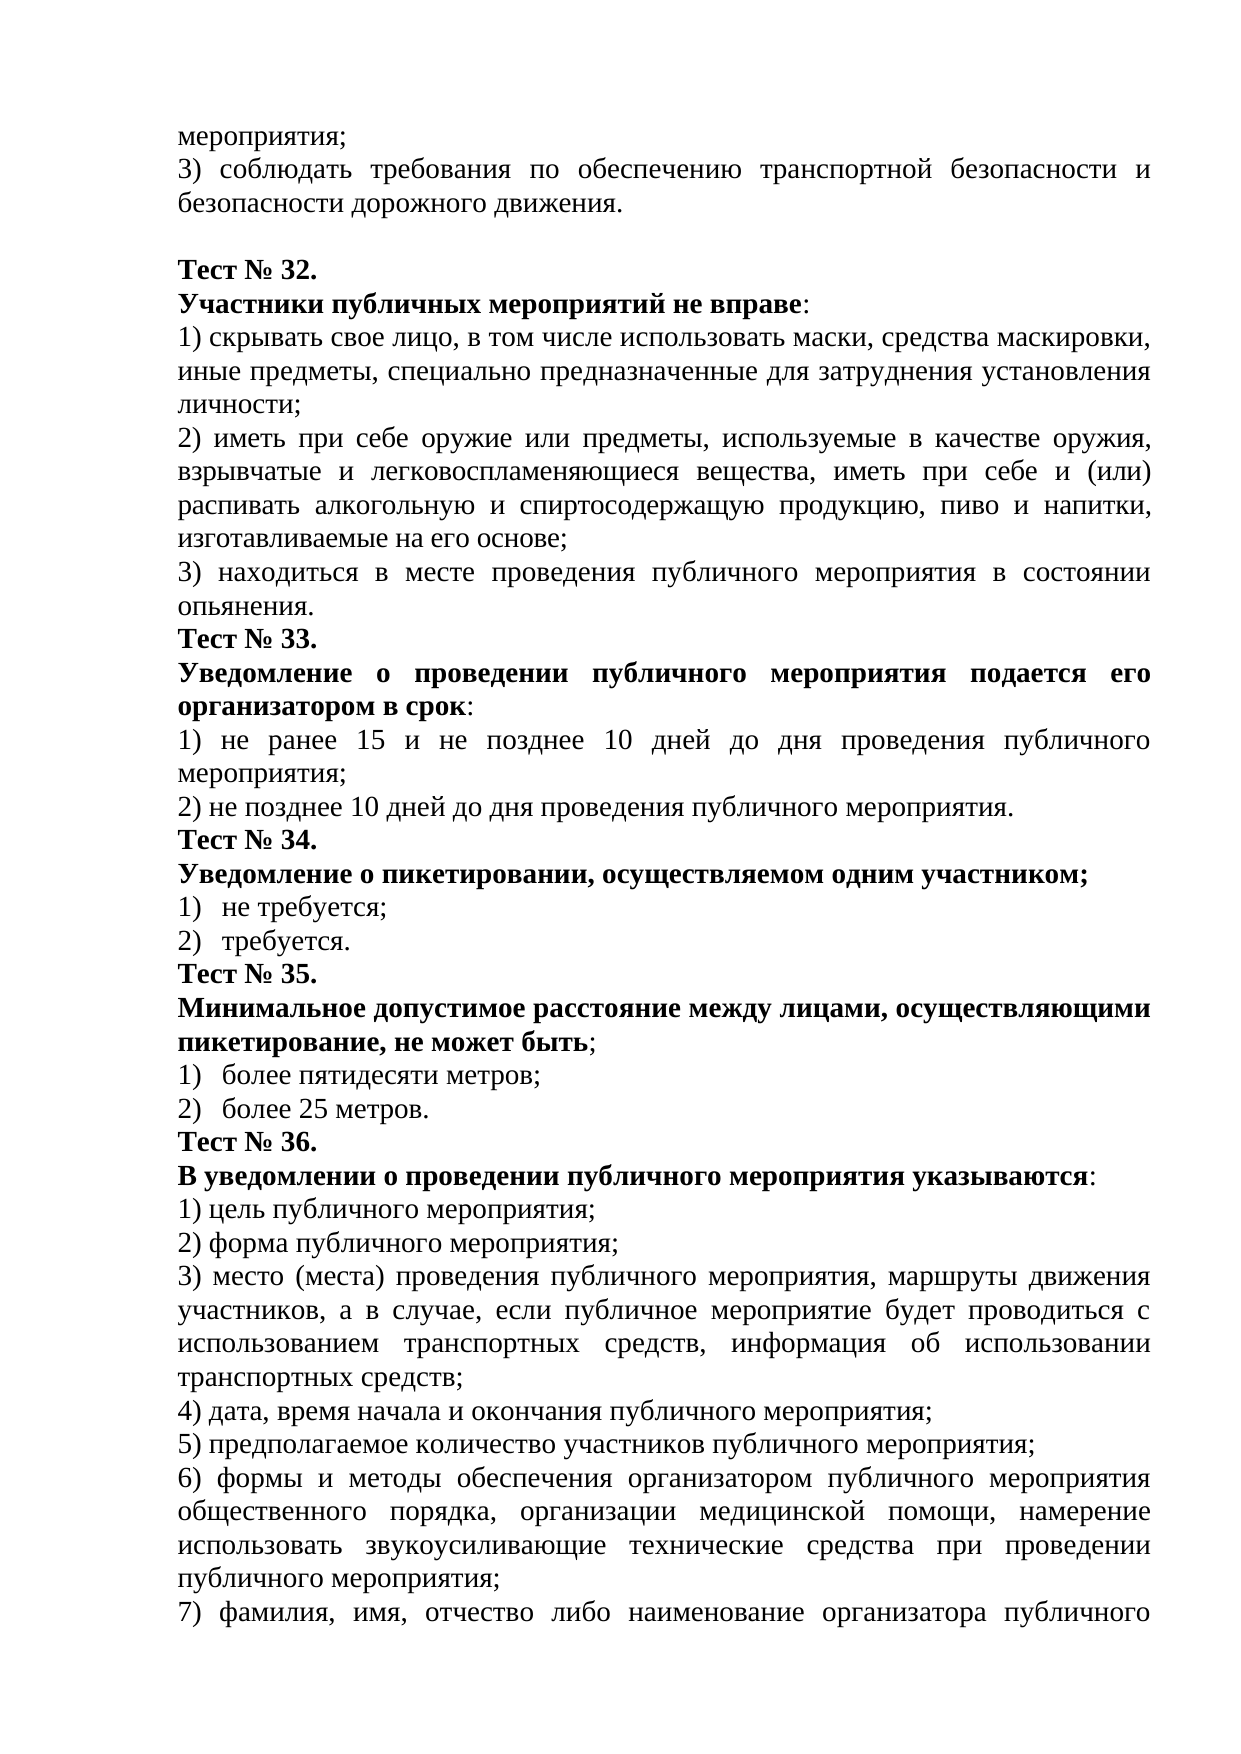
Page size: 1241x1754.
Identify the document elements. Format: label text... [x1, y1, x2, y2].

text Тест № 35. [177, 957, 1152, 990]
list требуется. [177, 923, 1152, 957]
text 3) находиться в месте проведения публичного мероприятия в состоянии опьянения. [177, 554, 1152, 621]
text Уведомление о пикетировании, осуществляемом одним участником; [177, 856, 1152, 889]
text Тест № 34. [177, 822, 1152, 856]
text 3) соблюдать требования по обеспечению транспортной безопасности и безопасности дорожного движения. [177, 152, 1152, 219]
text Участники публичных мероприятий не вправе: [177, 286, 1152, 319]
text В уведомлении о проведении публичного мероприятия указываются: [177, 1158, 1152, 1191]
text Тест № 36. [177, 1124, 1152, 1158]
text 4) дата, время начала и окончания публичного мероприятия; [177, 1393, 1152, 1426]
text 2) форма публичного мероприятия; [177, 1225, 1152, 1258]
list более 25 метров. [177, 1091, 1152, 1124]
text 5) предполагаемое количество участников публичного мероприятия; [177, 1426, 1152, 1460]
list более пятидесяти метров; [177, 1057, 1152, 1091]
text Минимальное допустимое расстояние между лицами, осуществляющими пикетирование, не может быть; [177, 990, 1152, 1057]
text 6) формы и методы обеспечения организатором публичного мероприятия общественного порядка, организации медицинской помощи, намерение использовать звукоусиливающие технические средства при проведении публичного мероприятия; [177, 1460, 1152, 1594]
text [177, 1594, 1152, 1627]
text 3) место (места) проведения публичного мероприятия, маршруты движения участников, а в случае, если публичное мероприятие будет проводиться с использованием транспортных средств, информация об использовании транспортных средств; [177, 1258, 1152, 1393]
text Тест № 33. [177, 621, 1152, 655]
text 2) иметь при себе оружие или предметы, используемые в качестве оружия, взрывчатые и легковоспламеняющиеся вещества, иметь при себе и (или) распивать алкогольную и спиртосодержащую продукцию, пиво и напитки, изготавливаемые на его основе; [177, 420, 1152, 554]
text Тест № 32. [177, 252, 1152, 286]
text 1) не ранее 15 и не позднее 10 дней до дня проведения публичного мероприятия; [177, 722, 1152, 789]
text 2) не позднее 10 дней до дня проведения публичного мероприятия. [177, 789, 1152, 822]
list не требуется; [177, 889, 1152, 923]
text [177, 118, 1152, 152]
text 1) цель публичного мероприятия; [177, 1191, 1152, 1225]
text Уведомление о проведении публичного мероприятия подается его организатором в срок: [177, 655, 1152, 722]
text 1) скрывать свое лицо, в том числе использовать маски, средства маскировки, иные предметы, специально предназначенные для затруднения установления личности; [177, 319, 1152, 420]
